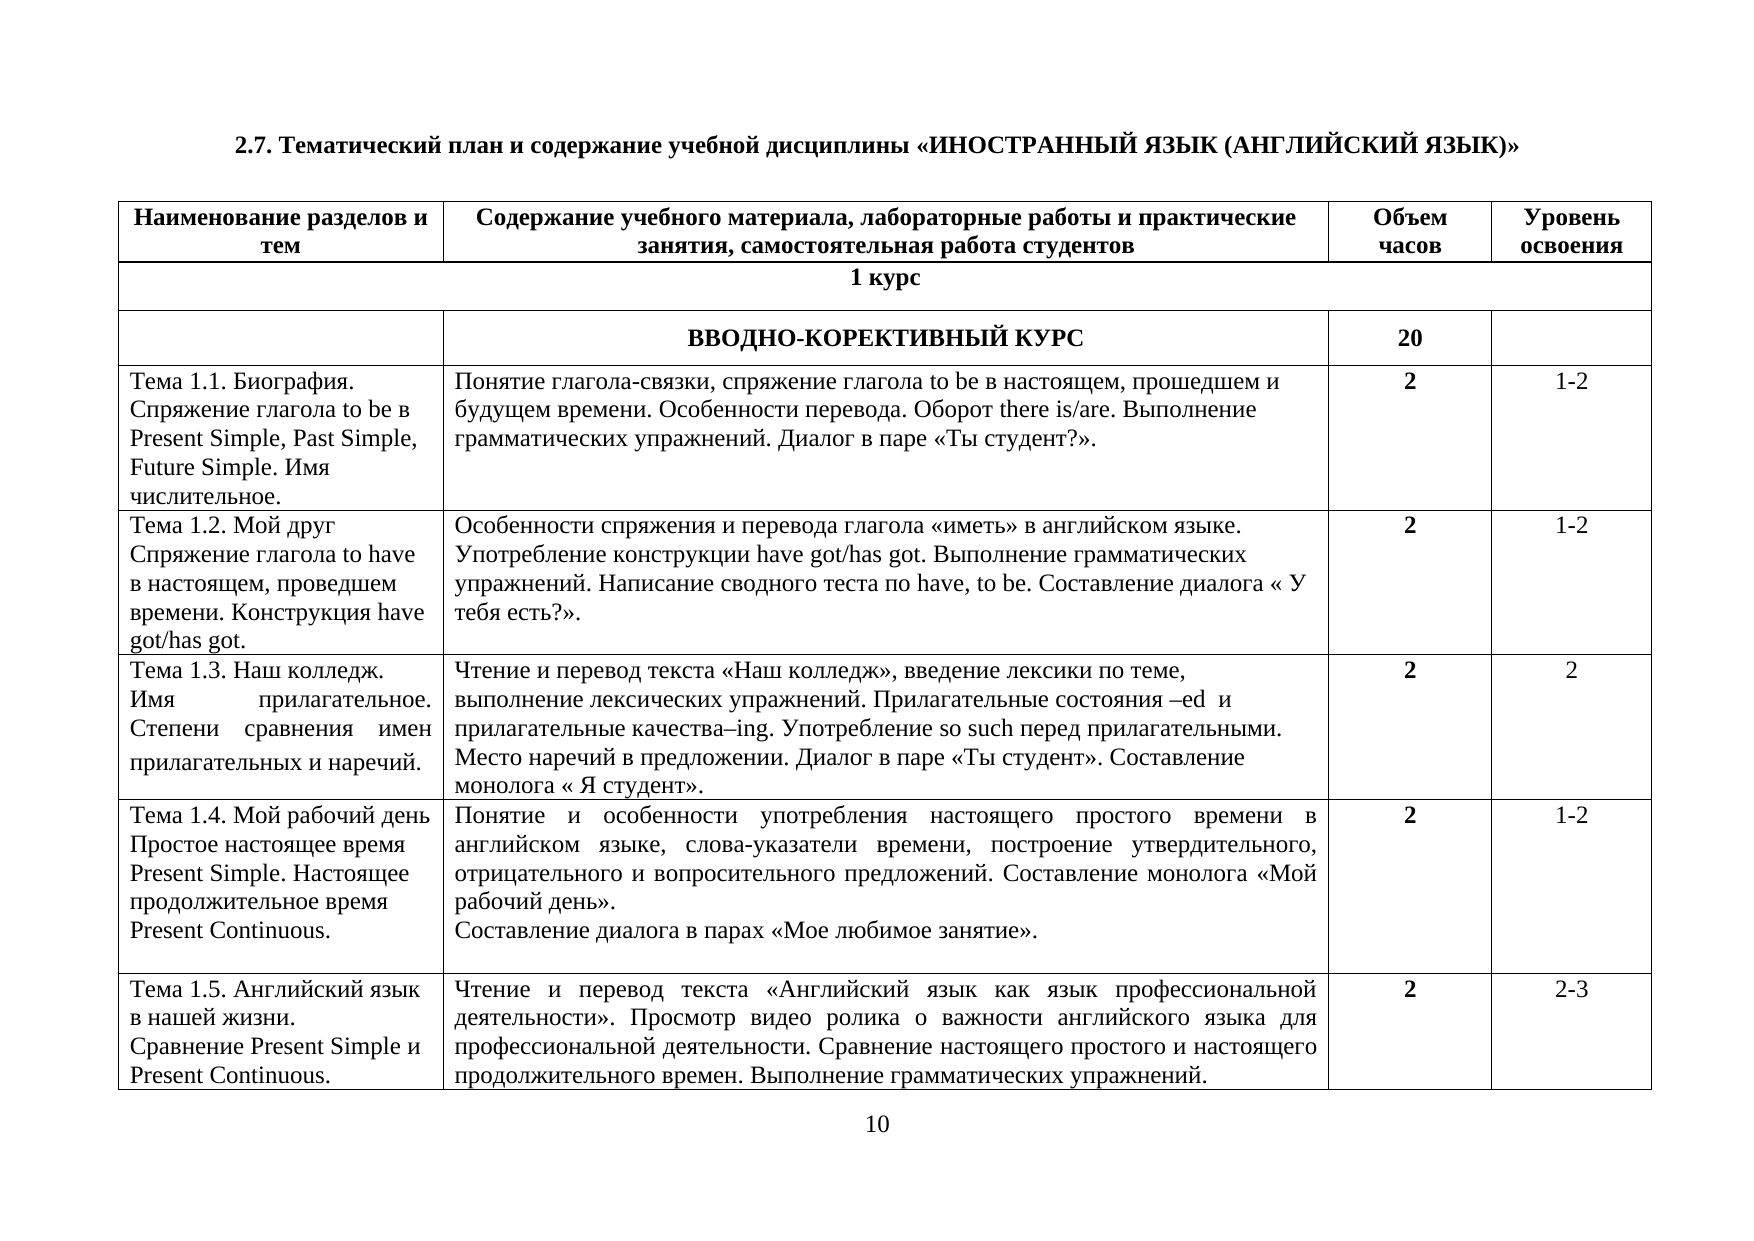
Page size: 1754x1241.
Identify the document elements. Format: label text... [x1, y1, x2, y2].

table_cell Тема 1.3. Наш колледж. Имя прилагательное. Степени сравнения имен прилагательных и наречий. [119, 655, 443, 799]
table_cell 2 [1329, 366, 1491, 509]
table_cell 2 [1329, 800, 1491, 973]
table_cell Особенности спряжения и перевода глагола «иметь» в английском языке. Употребление конструкции have got/has got. Выполнение грамматических упражнений. Написание сводного теста по have, to be. Составление диалога « У тебя есть?». [444, 511, 1328, 654]
table_cell 1-2 [1492, 800, 1651, 973]
table_cell Тема 1.2. Мой друг Спряжение глагола to have в настоящем, проведшем времени. Конструкция have got/has got. [119, 511, 443, 654]
table_cell 1-2 [1492, 366, 1651, 509]
table_cell 2 [1492, 655, 1651, 799]
table_cell Чтение и перевод текста «Наш колледж», введение лексики по теме, выполнение лексических упражнений. Прилагательные состояния –ed и прилагательные качества–ing. Употребление so such перед прилагательными. Место наречий в предложении. Диалог в паре «Ты студент». Составление монолога « Я студент». [444, 655, 1328, 799]
table_header Объем часов [1329, 202, 1491, 261]
table_cell Тема 1.1. Биография. Спряжение глагола to be в Present Simple, Past Simple, Future Simple. Имя числительное. [119, 366, 443, 509]
table_cell Тема 1.4. Мой рабочий день Простое настоящее время Present Simple. Настоящее продолжительное время Present Continuous. [119, 800, 443, 973]
table_cell 2 [1329, 974, 1491, 1089]
table_cell 2 [1329, 655, 1491, 799]
text 2.7. Тематический план и содержание учебной дисциплины «Иностранный язык (английский ЯЗЫК)» [118, 131, 1636, 159]
table_cell [119, 311, 443, 365]
table_header Наименование разделов и тем [119, 202, 443, 261]
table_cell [444, 974, 1328, 1089]
table_cell ВВОДНО-КОРЕКТИВНЫЙ КУРС [444, 311, 1328, 365]
table_cell 2 [1329, 511, 1491, 654]
table_cell Понятие глагола-связки, спряжение глагола to be в настоящем, прошедшем и будущем времени. Особенности перевода. Оборот there is/are. Выполнение грамматических упражнений. Диалог в паре «Ты студент?». [444, 366, 1328, 509]
table_cell 20 [1329, 311, 1491, 365]
table_cell Понятие и особенности употребления настоящего простого времени в английском языке, слова-указатели времени, построение утвердительного, отрицательного и вопросительного предложений. Составление монолога «Мой рабочий день». Составление диалога в парах «Мое любимое занятие». [444, 800, 1328, 973]
table_cell 1 курс [119, 263, 1651, 310]
table_header Уровень освоения [1492, 202, 1651, 261]
table_cell 2-3 [1492, 974, 1651, 1089]
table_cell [119, 974, 443, 1089]
table_header Содержание учебного материала, лабораторные работы и практические занятия, самостоятельная работа студентов [444, 202, 1328, 261]
table_cell 1-2 [1492, 511, 1651, 654]
table_cell [1492, 311, 1651, 365]
